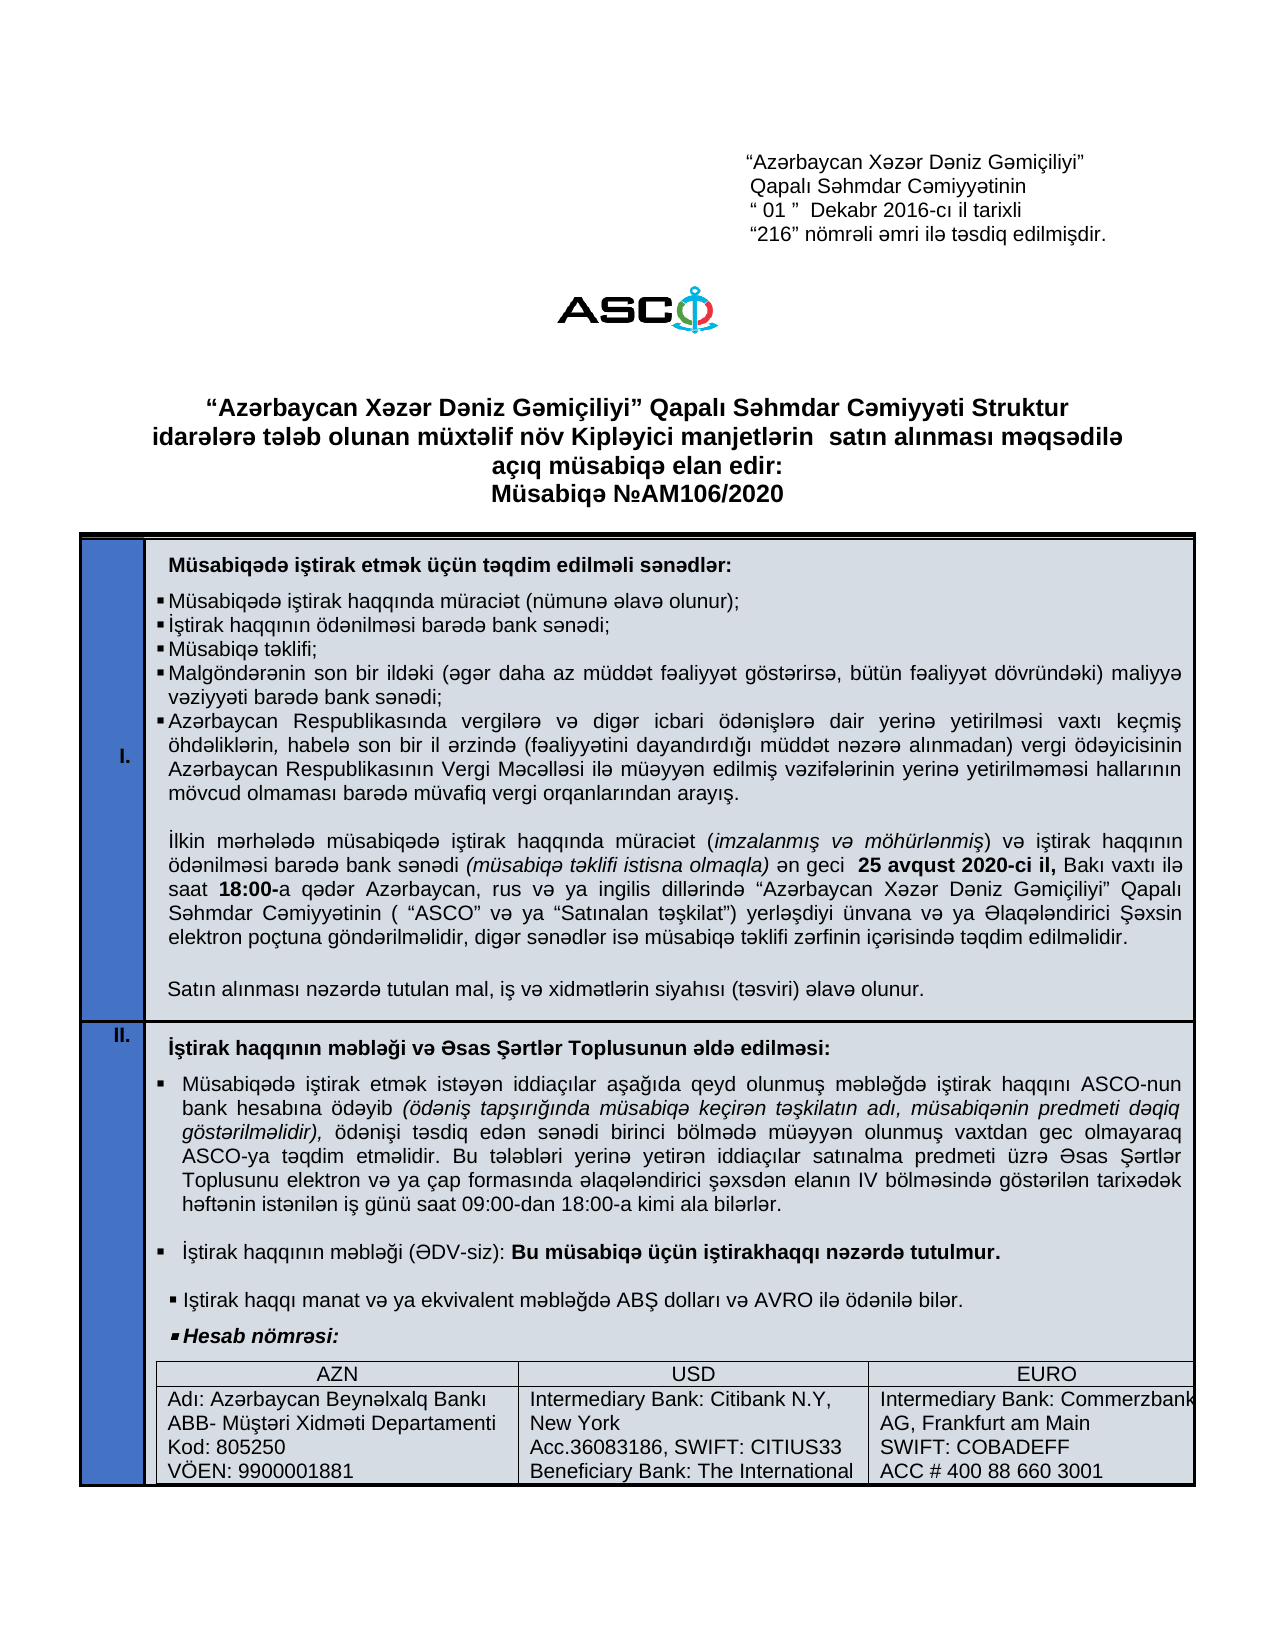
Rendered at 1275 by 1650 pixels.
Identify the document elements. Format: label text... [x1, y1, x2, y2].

table_header Müsabiqədə iştirak etmək üçün təqdim edilməli sənədlər: Müsabiqədə iştirak haqqında müraciət (nümunə əlavə olunur); İştirak haqqının ödənilməsi barədə bank sənədi; Müsabiqə təklifi; Malgöndərənin son bir ildəki (əgər daha az müddət fəaliyyət göstərirsə, bütün fəaliyyət dövründəki) maliyyə vəziyyəti barədə bank sənədi; Azərbaycan Respublikasında vergilərə və digər icbari ödənişlərə dair yerinə yetirilməsi vaxtı keçmiş öhdəliklərin, habelə son bir il ərzində (fəaliyyətini dayandırdığı müddət nəzərə alınmadan) vergi ödəyicisinin Azərbaycan Respublikasının Vergi Məcəlləsi ilə müəyyən edilmiş vəzifələrinin yerinə yetirilməməsi hallarının mövcud olmaması barədə müvafiq vergi orqanlarından arayış. İlkin mərhələdə müsabiqədə iştirak haqqında müraciət (imzalanmış və möhürlənmiş) və iştirak haqqının ödənilməsi barədə bank sənədi (müsabiqə təklifi istisna olmaqla) ən geci 25 avqust 2020-ci il, Bakı vaxtı ilə saat 18:00-a qədər Azərbaycan, rus və ya ingilis dillərində “Azərbaycan Xəzər Dəniz Gəmiçiliyi” Qapalı Səhmdar Cəmiyyətinin ( “ASCO” və ya “Satınalan təşkilat”) yerləşdiyi ünvana və ya Əlaqələndirici Şəxsin elektron poçtuna göndərilməlidir, digər sənədlər isə müsabiqə təklifi zərfinin içərisində təqdim edilməlidir. Satın alınması nəzərdə tutulan mal, iş və xidmətlərin siyahısı (təsviri) əlavə olunur. [146, 540, 1193, 1020]
text “Azərbaycan Xəzər Dəniz Gəmiçiliyi” [66, 150, 1192, 174]
text Qapalı Səhmdar Cəmiyyətinin [75, 174, 1123, 198]
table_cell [146, 1023, 1193, 1484]
text “ 01 ” Dekabr 2016-cı il tarixli [75, 198, 1192, 222]
table_header [82, 540, 143, 1020]
text Müsabiqə №AM106/2020 [150, 479, 1125, 508]
text “216” nömrəli əmri ilə təsdiq edilmişdir. [666, 222, 1192, 246]
picture [521, 245, 754, 374]
table_cell [82, 1023, 143, 1484]
text “Azərbaycan Xəzər Dəniz Gəmiçiliyi” Qapalı Səhmdar Cəmiyyəti Struktur idarələrə tələb olunan müxtəlif növ Kipləyici manjetlərin satın alınması məqsədilə açıq müsabiqə elan edir: [150, 393, 1125, 479]
